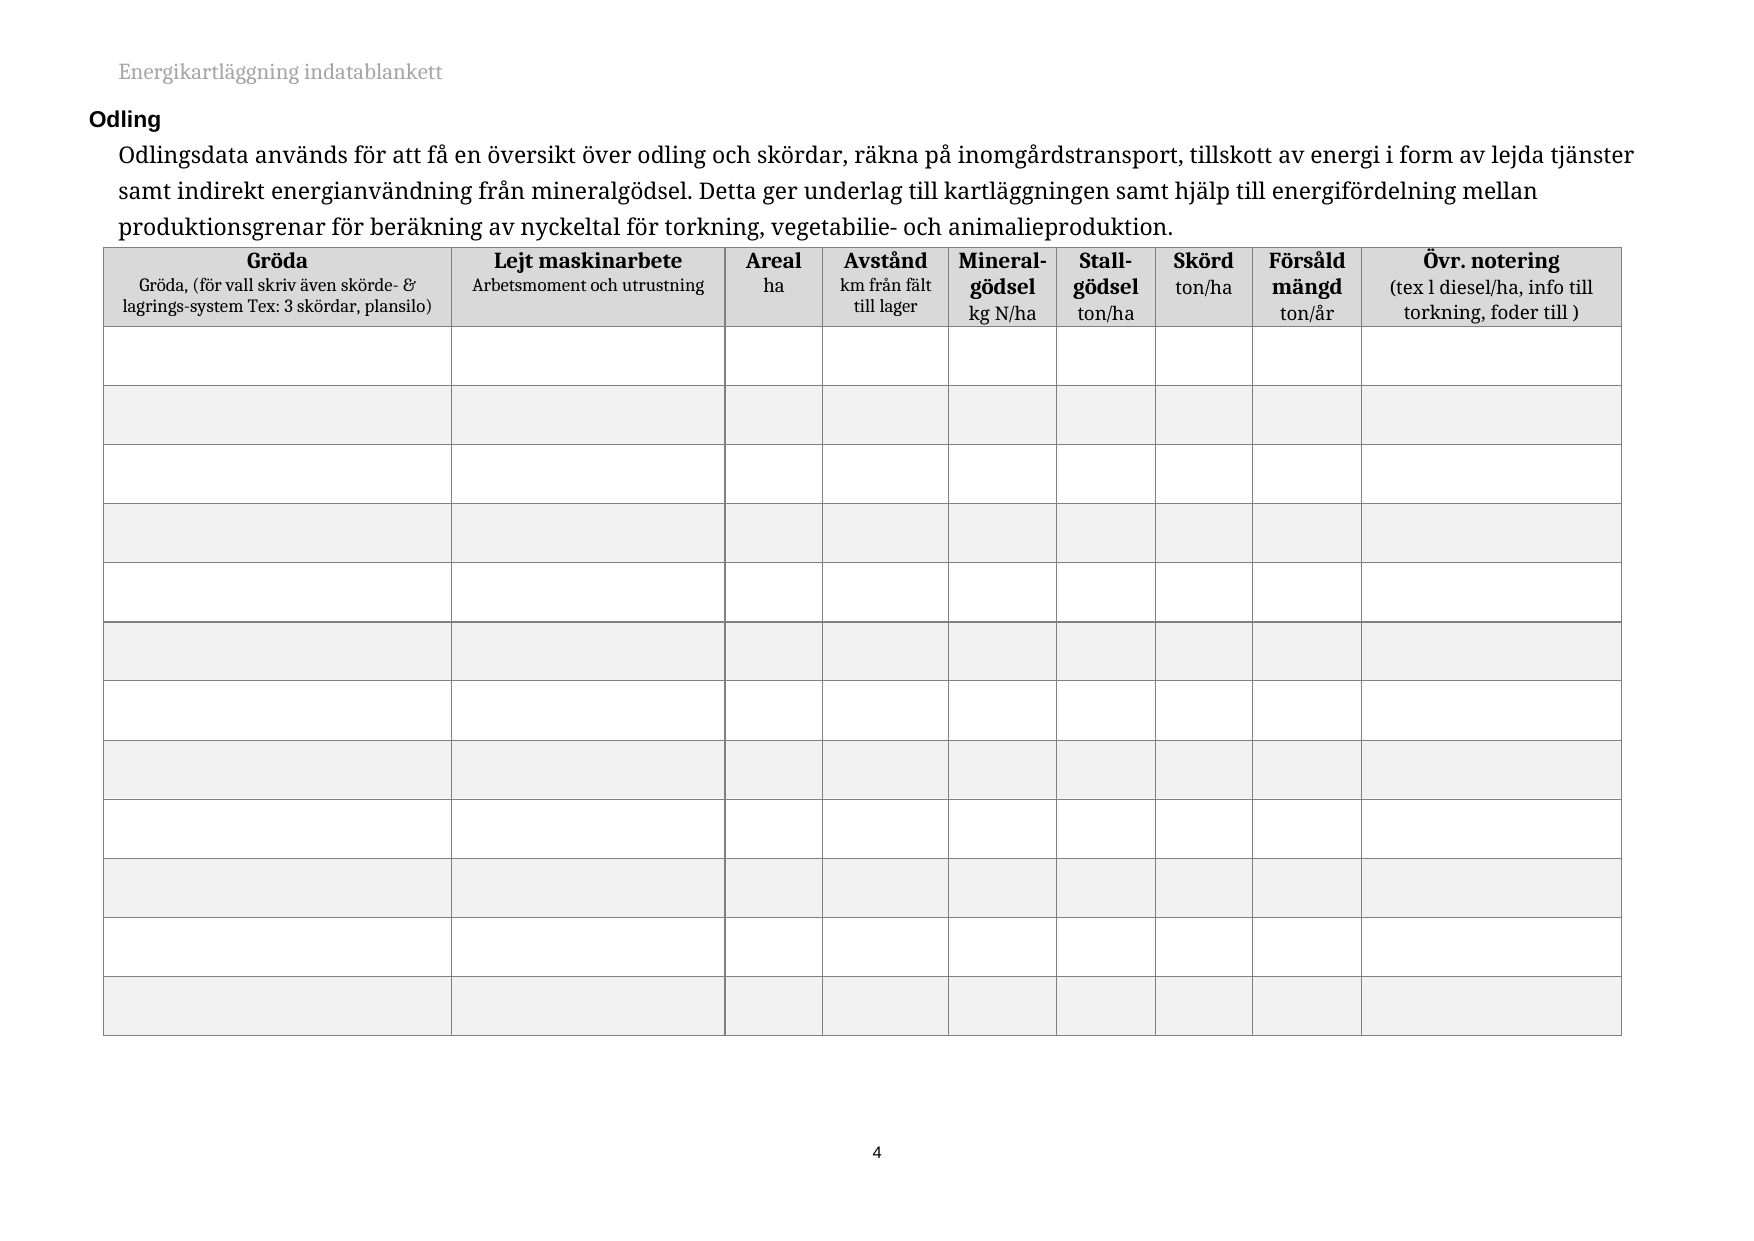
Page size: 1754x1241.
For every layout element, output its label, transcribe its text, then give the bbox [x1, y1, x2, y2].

table_cell [949, 623, 1056, 680]
table_cell [104, 504, 451, 562]
table_cell [452, 504, 724, 562]
table_header Gröda Gröda, (för vall skriv även skörde- & lagrings-system Tex: 3 skördar, plansilo) [104, 248, 451, 326]
table_cell [104, 800, 451, 858]
table_cell [726, 681, 822, 739]
table_cell [1362, 681, 1621, 739]
table_cell [949, 918, 1056, 976]
table_cell [1253, 563, 1361, 621]
table_cell [1362, 445, 1621, 503]
table_cell [104, 327, 451, 385]
table_cell [1253, 977, 1361, 1035]
table_cell [1362, 800, 1621, 858]
table_cell [823, 859, 948, 917]
table_cell [823, 386, 948, 444]
table_cell [1156, 859, 1252, 917]
table_cell [104, 445, 451, 503]
table_cell [949, 445, 1056, 503]
table_cell [452, 563, 724, 621]
table_header Mineral-gödsel kg N/ha [949, 248, 1056, 326]
table_cell [823, 445, 948, 503]
table_cell [1253, 918, 1361, 976]
table_cell [823, 800, 948, 858]
table_cell [104, 859, 451, 917]
table_cell [1362, 741, 1621, 798]
table_cell [726, 859, 822, 917]
table_cell [1156, 977, 1252, 1035]
table_cell [1253, 327, 1361, 385]
table_cell [949, 386, 1056, 444]
table_cell [823, 504, 948, 562]
table_cell [1253, 623, 1361, 680]
table_cell [1253, 445, 1361, 503]
table_cell [949, 977, 1056, 1035]
table_cell [949, 327, 1056, 385]
table_cell [823, 327, 948, 385]
table_cell [1362, 504, 1621, 562]
table_header Stall-gödsel ton/ha [1057, 248, 1155, 326]
table_cell [949, 741, 1056, 798]
table_cell [726, 504, 822, 562]
table_cell [104, 386, 451, 444]
table_cell [1156, 563, 1252, 621]
table_cell [1156, 800, 1252, 858]
table_cell [823, 563, 948, 621]
table_cell [452, 741, 724, 798]
table_cell [452, 977, 724, 1035]
table_cell [1362, 386, 1621, 444]
table_cell [823, 623, 948, 680]
subtitle Odling [88, 106, 1636, 133]
table_cell [1362, 859, 1621, 917]
table_cell [452, 386, 724, 444]
table_cell [1156, 327, 1252, 385]
table_cell [1057, 563, 1155, 621]
table_cell [1253, 741, 1361, 798]
table_cell [1362, 977, 1621, 1035]
table_cell [726, 563, 822, 621]
table_header Areal ha [726, 248, 822, 326]
table_cell [726, 386, 822, 444]
table_cell [949, 563, 1056, 621]
table_cell [452, 327, 724, 385]
table_cell [1362, 623, 1621, 680]
table_cell [726, 741, 822, 798]
table_cell [452, 445, 724, 503]
table_cell [949, 800, 1056, 858]
table_cell [452, 918, 724, 976]
table_cell [823, 681, 948, 739]
table_cell [949, 859, 1056, 917]
table_cell [1057, 327, 1155, 385]
table_header Försåld mängd ton/år [1253, 248, 1361, 326]
table_cell [1253, 386, 1361, 444]
table_cell [1057, 859, 1155, 917]
table_cell [452, 681, 724, 739]
table_cell [726, 800, 822, 858]
table_cell [104, 681, 451, 739]
table_cell [452, 859, 724, 917]
text Odlingsdata används för att få en översikt över odling och skördar, räkna på inomgårdstransport, tillskott av energi i form av lejda tjänster samt indirekt energianvändning från mineralgödsel. Detta ger underlag till kartläggningen samt hjälp till energifördelning mellan produktionsgrenar för beräkning av nyckeltal för torkning, vegetabilie- och animalieproduktion. [118, 139, 1636, 242]
table_cell [452, 800, 724, 858]
table_cell [1253, 800, 1361, 858]
table_cell [823, 977, 948, 1035]
table_cell [1057, 977, 1155, 1035]
table_cell [1156, 918, 1252, 976]
table_cell [1253, 504, 1361, 562]
table_cell [1057, 623, 1155, 680]
table_cell [1253, 681, 1361, 739]
table_cell [1362, 918, 1621, 976]
table_cell [1362, 327, 1621, 385]
table_cell [104, 918, 451, 976]
table_cell [1156, 386, 1252, 444]
table_cell [726, 445, 822, 503]
table_cell [104, 741, 451, 798]
table_cell [726, 623, 822, 680]
table_cell [949, 504, 1056, 562]
table_cell [949, 681, 1056, 739]
table_header Lejt maskinarbete Arbetsmoment och utrustning [452, 248, 724, 326]
table_cell [1057, 681, 1155, 739]
table_cell [1156, 623, 1252, 680]
table_cell [1057, 445, 1155, 503]
table_cell [1057, 918, 1155, 976]
table_header Övr. notering (tex l diesel/ha, info till torkning, foder till ) [1362, 248, 1621, 326]
table_cell [823, 918, 948, 976]
table_header Avstånd km från fält till lager [823, 248, 948, 326]
table_cell [1156, 741, 1252, 798]
table_cell [726, 918, 822, 976]
table_header Skörd ton/ha [1156, 248, 1252, 326]
table_cell [1253, 859, 1361, 917]
table_cell [823, 741, 948, 798]
table_cell [104, 563, 451, 621]
table_cell [1057, 741, 1155, 798]
table_cell [1156, 681, 1252, 739]
table_cell [1057, 386, 1155, 444]
table_cell [1156, 504, 1252, 562]
table_cell [726, 977, 822, 1035]
table_cell [726, 327, 822, 385]
table_cell [1156, 445, 1252, 503]
table_cell [1057, 504, 1155, 562]
table_cell [104, 623, 451, 680]
table_cell [452, 623, 724, 680]
table_cell [1362, 563, 1621, 621]
table_cell [104, 977, 451, 1035]
table_cell [1057, 800, 1155, 858]
